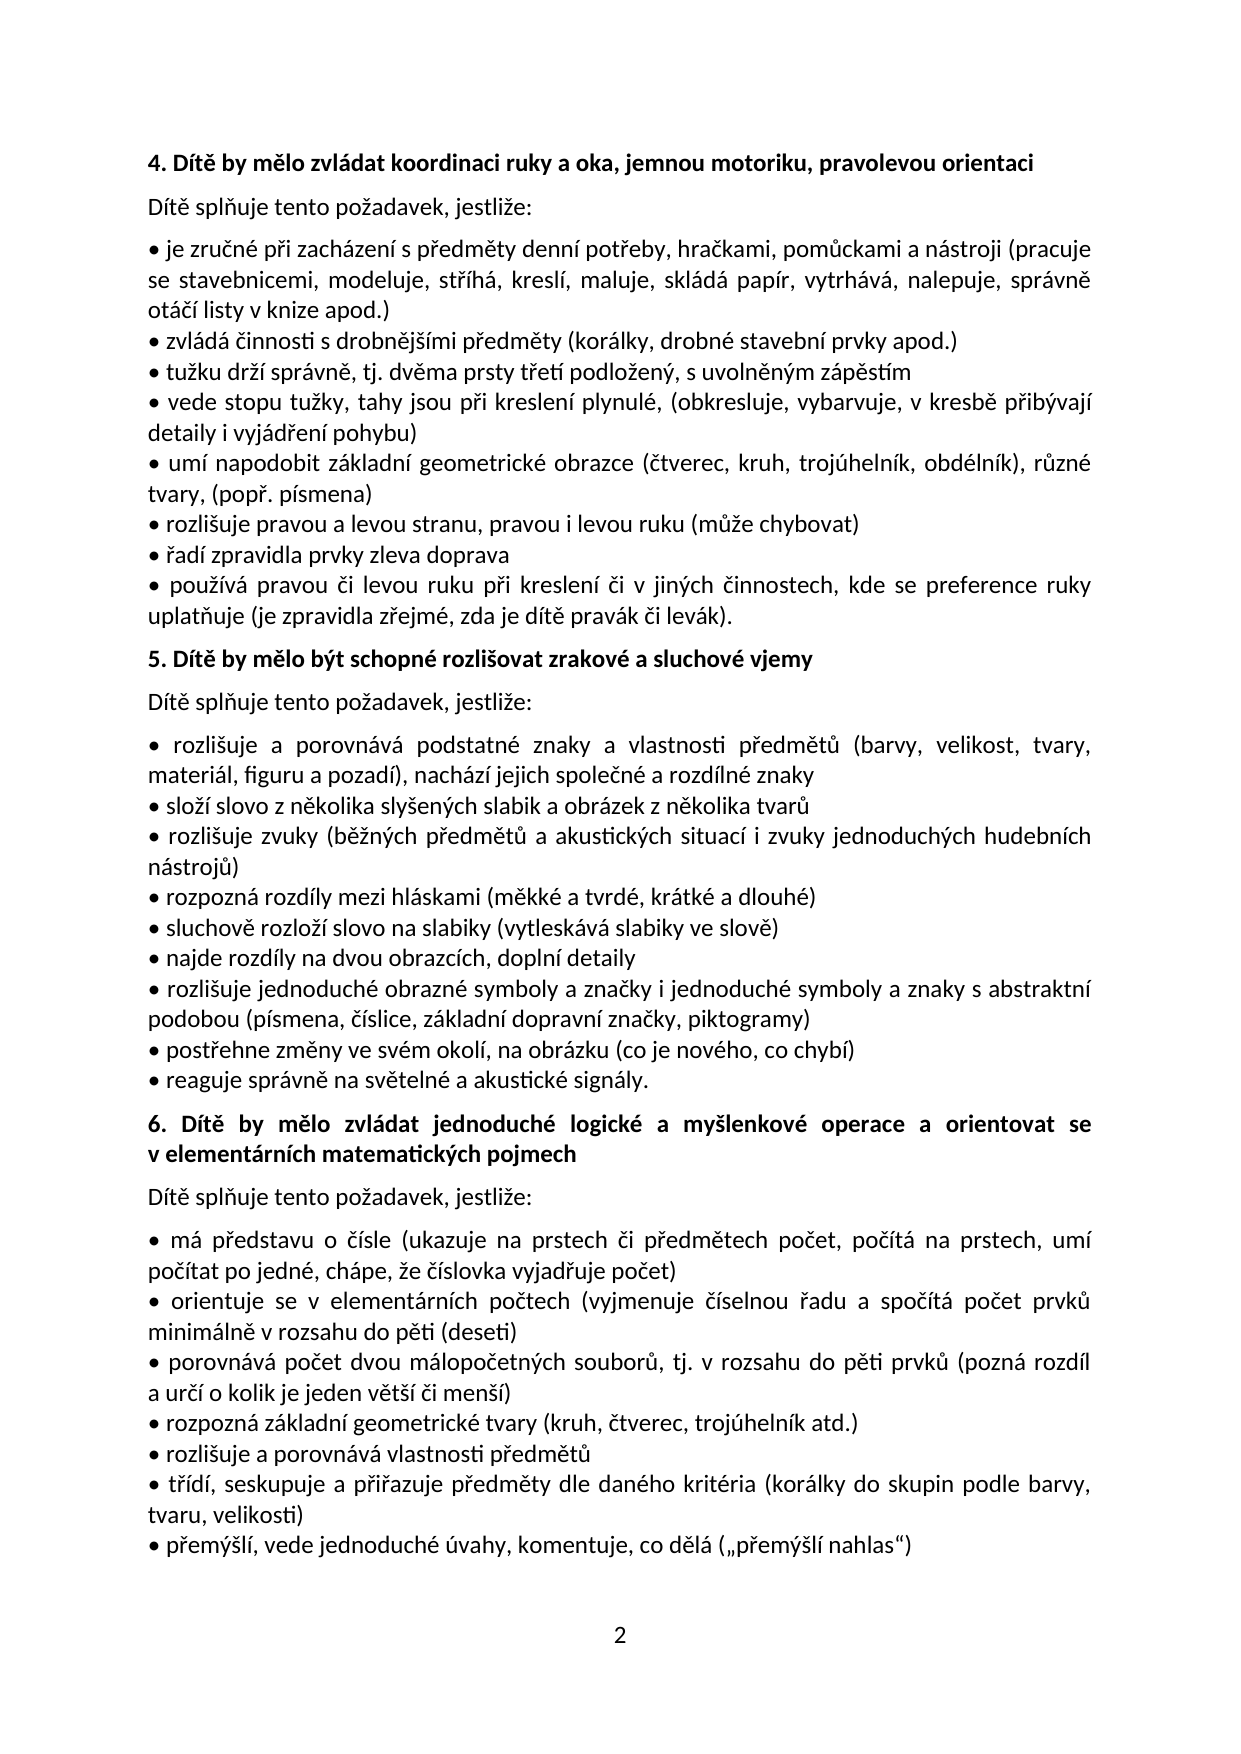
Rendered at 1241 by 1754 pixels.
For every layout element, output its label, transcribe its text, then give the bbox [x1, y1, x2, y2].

text • složí slovo z několika slyšených slabik a obrázek z několika tvarů [148, 790, 1093, 821]
text • rozlišuje pravou a levou stranu, pravou i levou ruku (může chybovat) [148, 508, 1093, 539]
text • je zručné při zacházení s předměty denní potřeby, hračkami, pomůckami a nástroji (pracuje se stavebnicemi, modeluje, stříhá, kreslí, maluje, skládá papír, vytrhává, nalepuje, správně otáčí listy v knize apod.) [148, 234, 1093, 325]
text 4. Dítě by mělo zvládat koordinaci ruky a oka, jemnou motoriku, pravolevou orientaci [148, 148, 1093, 178]
text • rozlišuje a porovnává podstatné znaky a vlastnosti předmětů (barvy, velikost, tvary, materiál, figuru a pozadí), nachází jejich společné a rozdílné znaky [148, 729, 1093, 790]
text • řadí zpravidla prvky zleva doprava [148, 539, 1093, 569]
text • tužku drží správně, tj. dvěma prsty třetí podložený, s uvolněným zápěstím [148, 356, 1093, 386]
text Dítě splňuje tento požadavek, jestliže: [148, 686, 1093, 716]
text • sluchově rozloží slovo na slabiky (vytleskává slabiky ve slově) [148, 912, 1093, 943]
text • najde rozdíly na dvou obrazcích, doplní detaily [148, 943, 1093, 973]
text • porovnává počet dvou málopočetných souborů, tj. v rozsahu do pěti prvků (pozná rozdíl a určí o kolik je jeden větší či menší) [148, 1346, 1093, 1407]
text • vede stopu tužky, tahy jsou při kreslení plynulé, (obkresluje, vybarvuje, v kresbě přibývají detaily i vyjádření pohybu) [148, 386, 1093, 447]
text • třídí, seskupuje a přiřazuje předměty dle daného kritéria (korálky do skupin podle barvy, tvaru, velikosti) [148, 1468, 1093, 1529]
text • rozlišuje zvuky (běžných předmětů a akustických situací i zvuky jednoduchých hudebních nástrojů) [148, 821, 1093, 882]
text • rozlišuje a porovnává vlastnosti předmětů [148, 1438, 1093, 1468]
text • přemýšlí, vede jednoduché úvahy, komentuje, co dělá („přemýšlí nahlas“) [148, 1529, 1093, 1560]
text • umí napodobit základní geometrické obrazce (čtverec, kruh, trojúhelník, obdélník), různé tvary, (popř. písmena) [148, 447, 1093, 508]
text • rozpozná základní geometrické tvary (kruh, čtverec, trojúhelník atd.) [148, 1407, 1093, 1438]
text • zvládá činnosti s drobnějšími předměty (korálky, drobné stavební prvky apod.) [148, 325, 1093, 356]
text Dítě splňuje tento požadavek, jestliže: [148, 191, 1093, 221]
text • reaguje správně na světelné a akustické signály. [148, 1065, 1093, 1095]
text 5. Dítě by mělo být schopné rozlišovat zrakové a sluchové vjemy [148, 643, 1093, 673]
text • má představu o čísle (ukazuje na prstech či předmětech počet, počítá na prstech, umí počítat po jedné, chápe, že číslovka vyjadřuje počet) [148, 1224, 1093, 1285]
text • rozpozná rozdíly mezi hláskami (měkké a tvrdé, krátké a dlouhé) [148, 882, 1093, 912]
text • používá pravou či levou ruku při kreslení či v jiných činnostech, kde se preference ruky uplatňuje (je zpravidla zřejmé, zda je dítě pravák či levák). [148, 569, 1093, 630]
text 6. Dítě by mělo zvládat jednoduché logické a myšlenkové operace a orientovat se v elementárních matematických pojmech [148, 1108, 1093, 1169]
text Dítě splňuje tento požadavek, jestliže: [148, 1181, 1093, 1212]
text • orientuje se v elementárních počtech (vyjmenuje číselnou řadu a spočítá počet prvků minimálně v rozsahu do pěti (deseti) [148, 1285, 1093, 1346]
text • rozlišuje jednoduché obrazné symboly a značky i jednoduché symboly a znaky s abstraktní podobou (písmena, číslice, základní dopravní značky, piktogramy) [148, 973, 1093, 1034]
text • postřehne změny ve svém okolí, na obrázku (co je nového, co chybí) [148, 1034, 1093, 1065]
